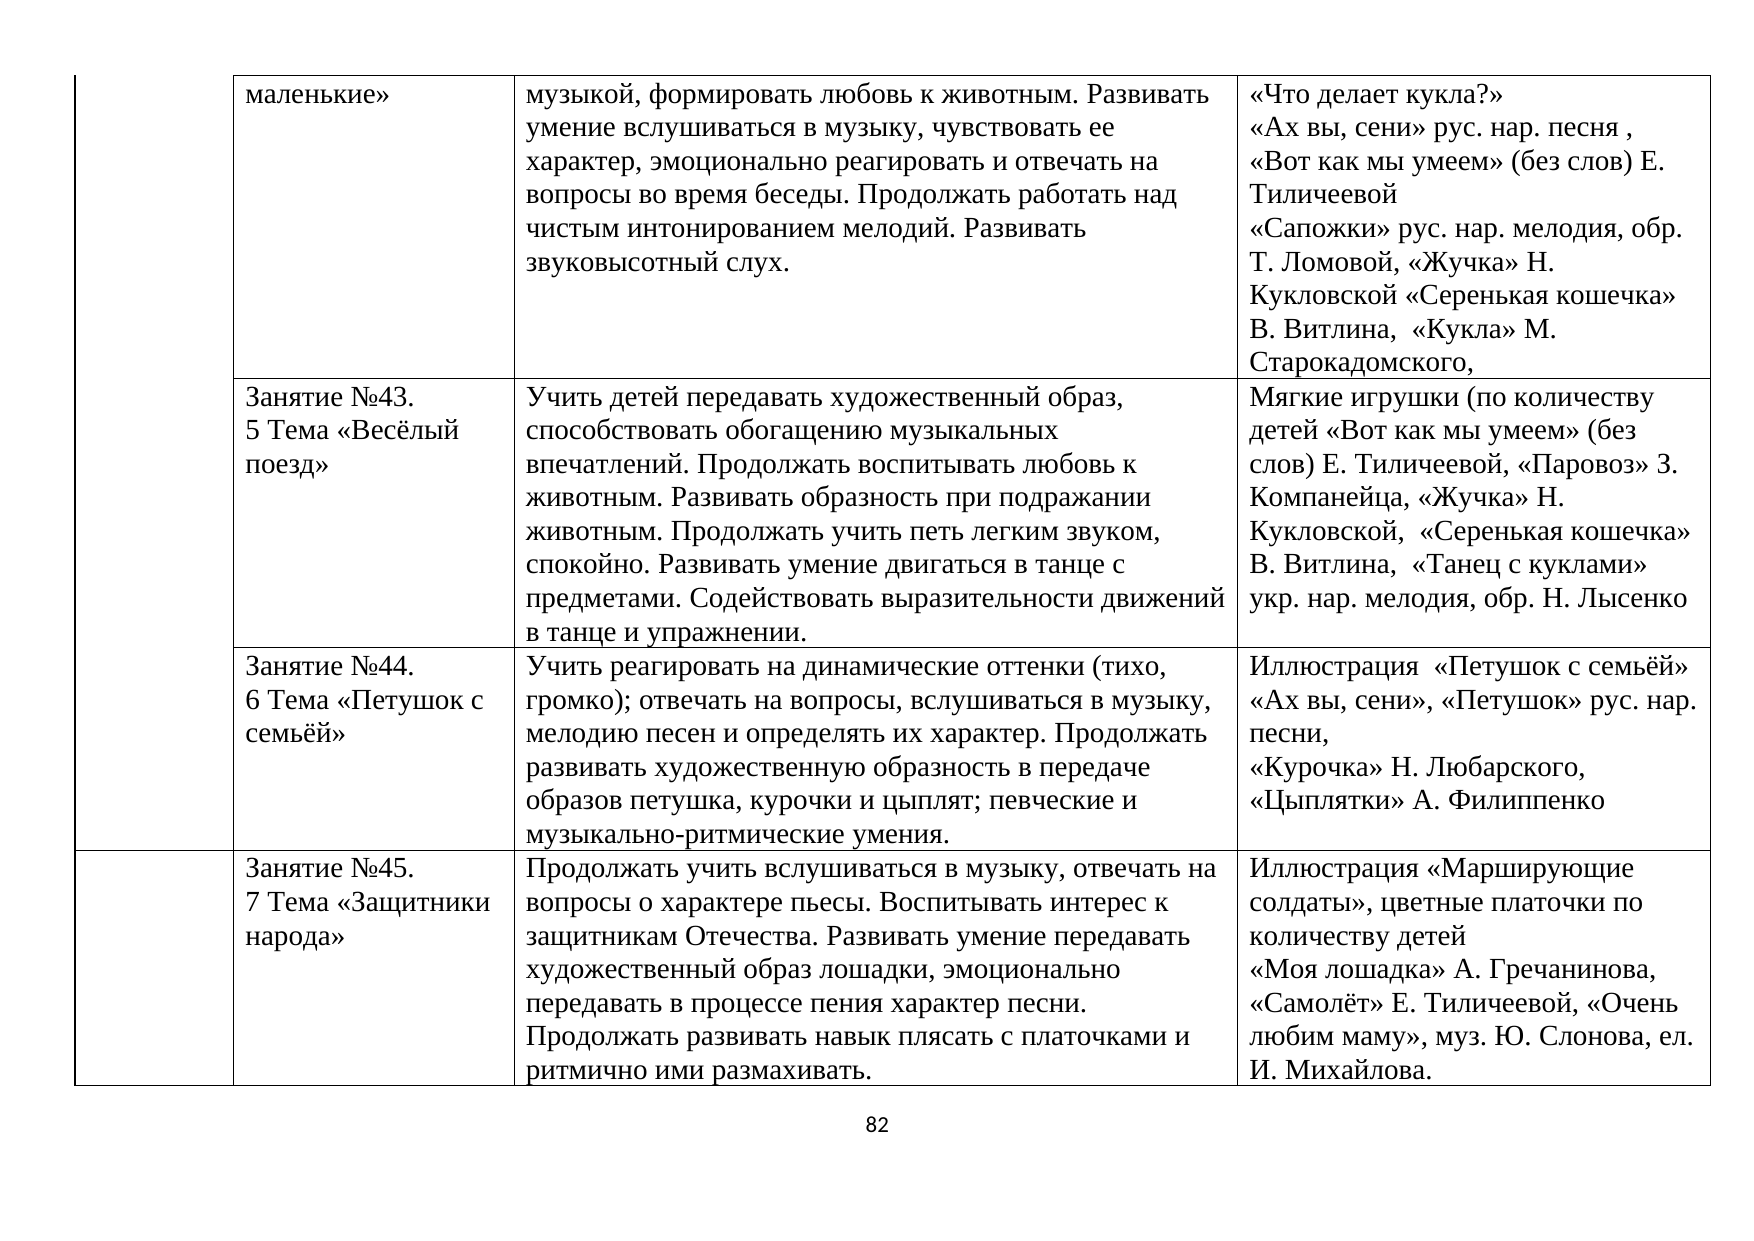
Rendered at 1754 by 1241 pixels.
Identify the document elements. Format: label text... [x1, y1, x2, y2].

table_cell Учить детей передавать художественный образ, способствовать обогащению музыкальных впечатлений. Продолжать воспитывать любовь к животным. Развивать образность при подражании животным. Продолжать учить петь легким звуком, спокойно. Развивать умение двигаться в танце с предметами. Содействовать выразительности движений в танце и упражнении. [515, 379, 1237, 647]
table_cell Мягкие игрушки (по количеству детей «Вот как мы умеем» (без слов) Е. Тиличеевой, «Паровоз» З. Компанейца, «Жучка» Н. Кукловской, «Серенькая кошечка» В. Витлина, «Танец с куклами» укр. нар. мелодия, обр. Н. Лысенко [1238, 379, 1710, 647]
table_cell Иллюстрация «Петушок с семьёй» «Ах вы, сени», «Петушок» рус. нар. песни, «Курочка» Н. Любарского, «Цыплятки» А. Филиппенко [1238, 648, 1710, 849]
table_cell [234, 76, 514, 378]
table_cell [515, 851, 1237, 1085]
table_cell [1238, 76, 1710, 378]
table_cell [234, 851, 514, 1085]
table_cell Учить реагировать на динамические оттенки (тихо, громко); отвечать на вопросы, вслушиваться в музыку, мелодию песен и определять их характер. Продолжать развивать художественную образность в передаче образов петушка, курочки и цыплят; певческие и музыкально-ритмические умения. [515, 648, 1237, 849]
table_cell [76, 851, 233, 1085]
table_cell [1238, 851, 1710, 1085]
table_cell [515, 76, 1237, 378]
table_cell Занятие №43. 5 Тема «Весёлый поезд» [234, 379, 514, 647]
table_cell Занятие №44. 6 Тема «Петушок с семьёй» [234, 648, 514, 849]
